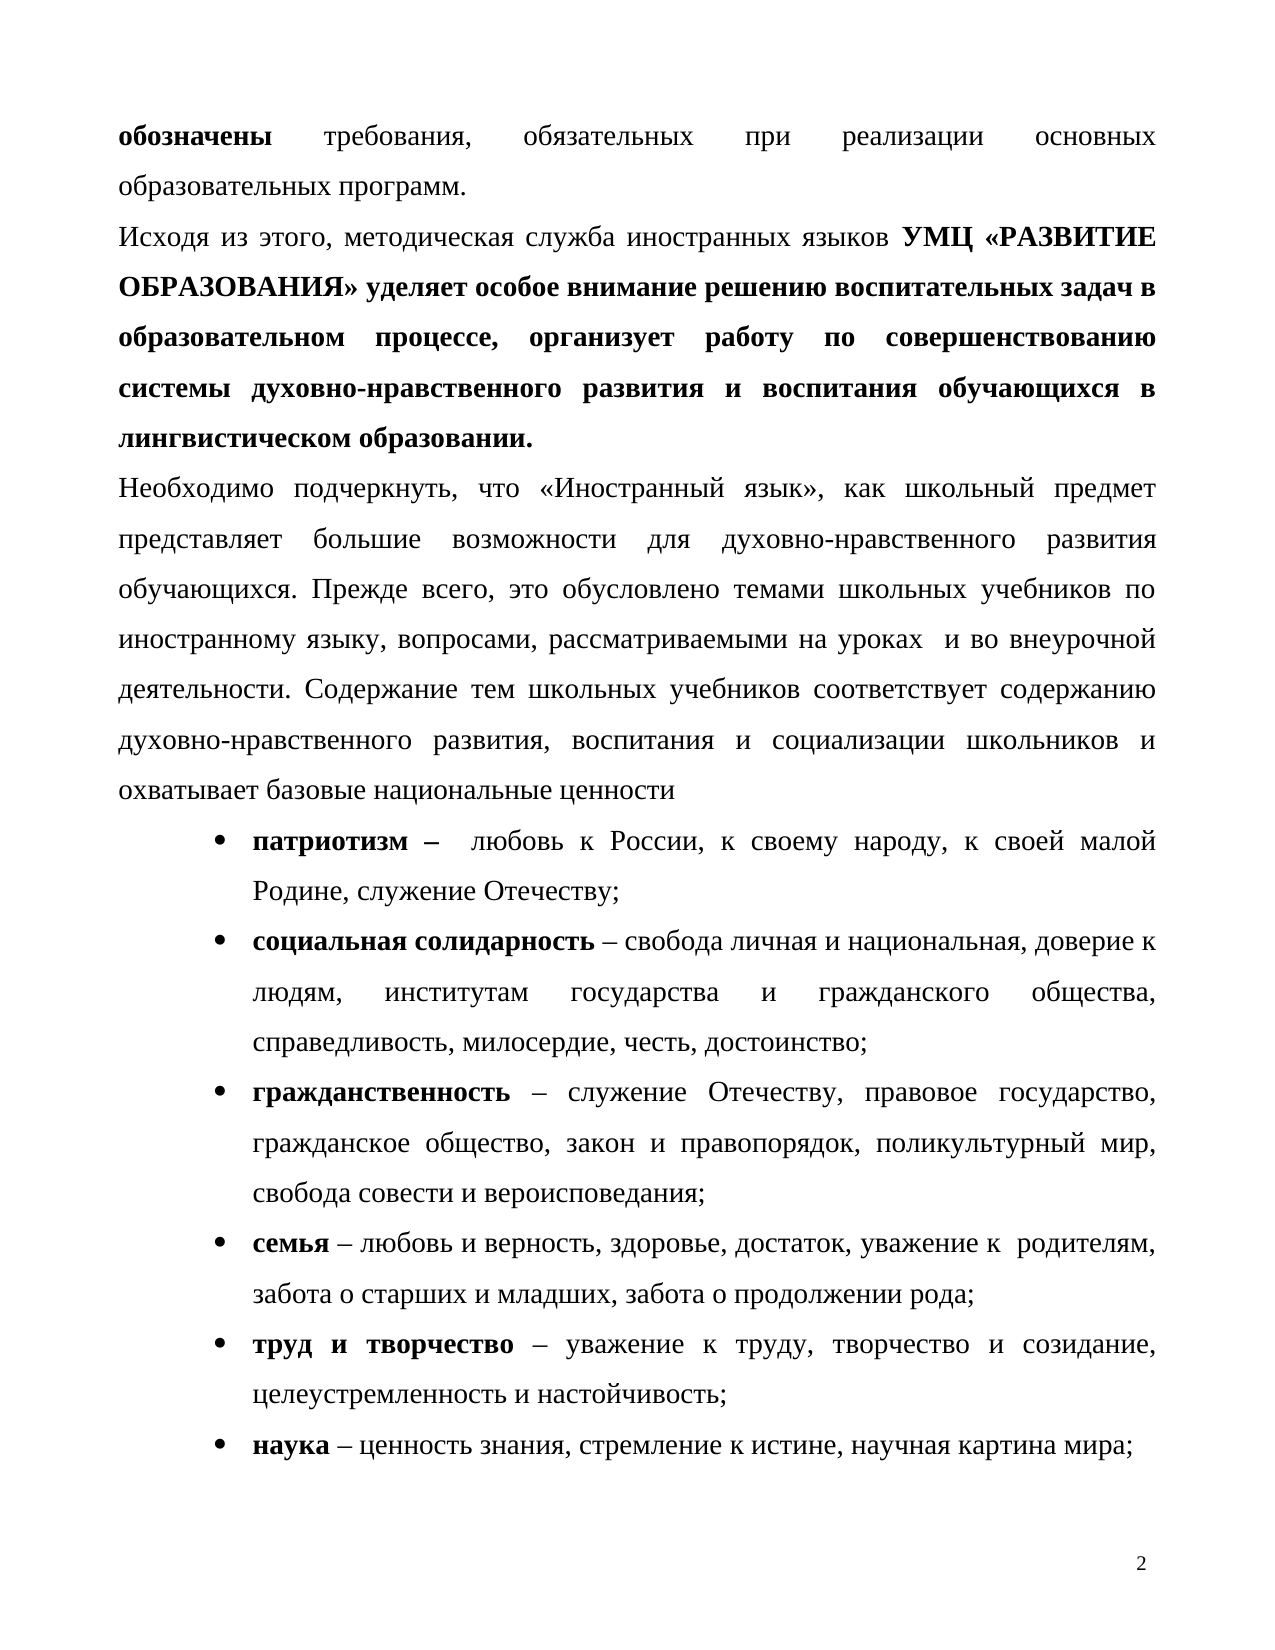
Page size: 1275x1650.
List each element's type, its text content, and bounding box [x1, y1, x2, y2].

list социальная солидарность – свобода личная и национальная, доверие к людям, институтам государства и гражданского общества, справедливость, милосердие, честь, достоинство; [215, 923, 1157, 1058]
list наука – ценность знания, стремление к истине, научная картина мира; [215, 1427, 1157, 1461]
list труд и творчество – уважение к труду, творчество и созидание, целеустремленность и настойчивость; [215, 1326, 1157, 1410]
text Исходя из этого, методическая служба иностранных языков УМЦ «РАЗВИТИЕ ОБРАЗОВАНИЯ» уделяет особое внимание решению воспитательных задач в образовательном процессе, организует работу по совершенствованию системы духовно-нравственного развития и воспитания обучающихся в лингвистическом образовании. [118, 219, 1157, 454]
list гражданственность – служение Отечеству, правовое государство, гражданское общество, закон и правопорядок, поликультурный мир, свобода совести и вероисповедания; [215, 1074, 1157, 1209]
list семья – любовь и верность, здоровье, достаток, уважение к родителям, забота о старших и младших, забота о продолжении рода; [215, 1225, 1157, 1309]
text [118, 118, 1157, 202]
text Необходимо подчеркнуть, что «Иностранный язык», как школьный предмет представляет большие возможности для духовно-нравственного развития обучающихся. Прежде всего, это обусловлено темами школьных учебников по иностранному языку, вопросами, рассматриваемыми на уроках и во внеурочной деятельности. Содержание тем школьных учебников соответствует содержанию духовно-нравственного развития, воспитания и социализации школьников и охватывает базовые национальные ценности [118, 504, 1157, 806]
list патриотизм – любовь к России, к своему народу, к своей малой Родине, служение Отечеству; [215, 823, 1157, 907]
